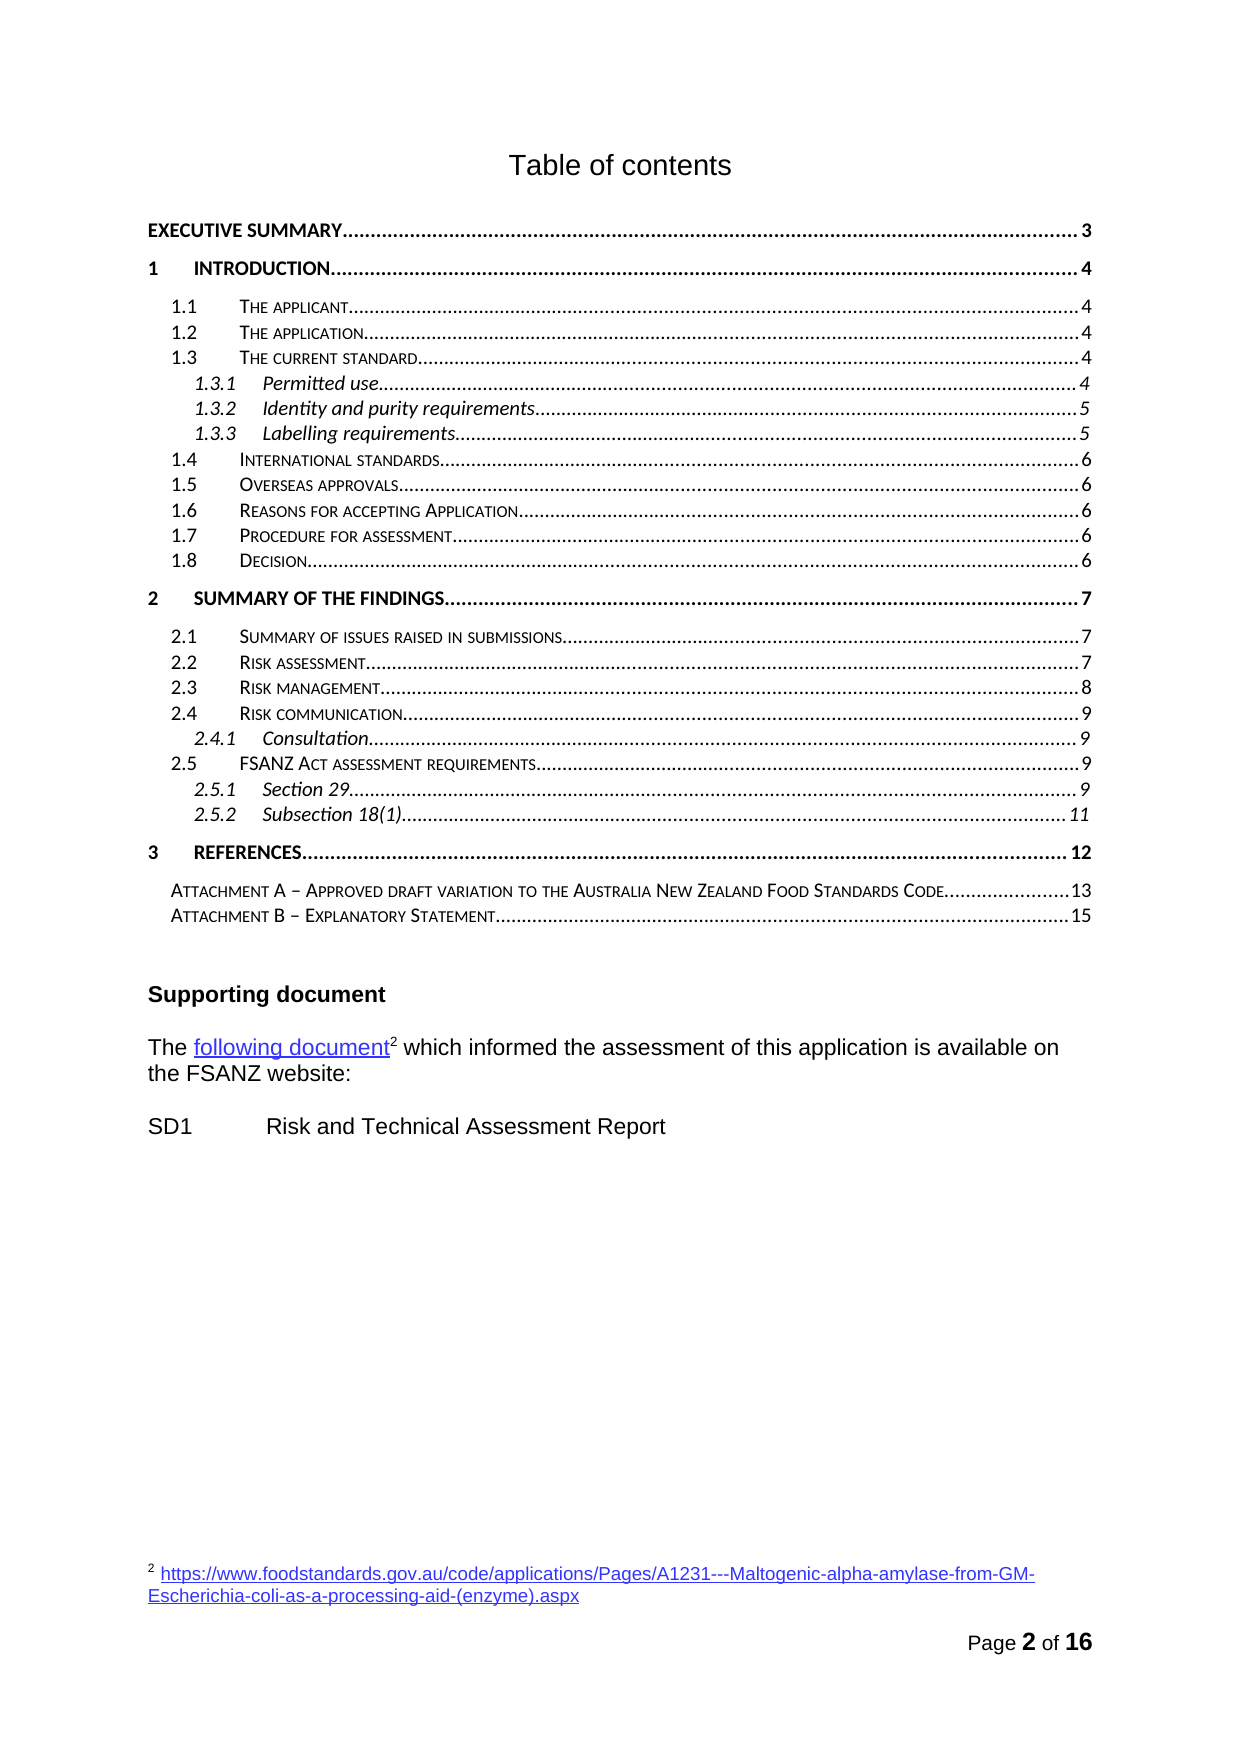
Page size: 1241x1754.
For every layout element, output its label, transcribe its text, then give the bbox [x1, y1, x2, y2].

text 2.5.1 Section 29 9 [193, 776, 1092, 801]
text 1.4 International standards 6 [171, 446, 1092, 471]
text Attachment A – Approved draft variation to the Australia New Zealand Food Standards Code 13 [171, 877, 1092, 903]
text 2.2 Risk assessment 7 [171, 649, 1092, 674]
text 2.5.2 Subsection 18(1) 11 [193, 801, 1092, 827]
text 1.3.3 Labelling requirements 5 [193, 421, 1092, 446]
text The following document which informed the assessment of this application is available on the FSANZ website: [148, 1033, 1092, 1086]
text 2.3 Risk management 8 [171, 674, 1092, 700]
text 3 References 12 [148, 839, 1092, 865]
text 2.4 Risk communication 9 [171, 700, 1092, 725]
text 2.4.1 Consultation 9 [193, 725, 1092, 751]
text 1 Introduction 4 [148, 256, 1092, 281]
text Attachment B – Explanatory Statement 15 [171, 903, 1092, 928]
text Table of contents [148, 148, 1092, 181]
text 1.7 Procedure for assessment 6 [171, 522, 1092, 548]
text 1.6 Reasons for accepting Application 6 [171, 497, 1092, 522]
text Supporting document [148, 981, 1092, 1007]
text 2.5 FSANZ Act assessment requirements 9 [171, 751, 1092, 776]
text 2 Summary of the findings 7 [148, 586, 1092, 611]
text 2.1 Summary of issues raised in submissions 7 [171, 623, 1092, 649]
text 1.5 Overseas approvals 6 [171, 471, 1092, 497]
text 1.3 The current standard 4 [171, 344, 1092, 370]
text 1.2 The application 4 [171, 319, 1092, 344]
text 1.3.2 Identity and purity requirements 5 [193, 395, 1092, 421]
text SD1 Risk and Technical Assessment Report [148, 1113, 1092, 1139]
text 1.3.1 Permitted use 4 [193, 370, 1092, 395]
text Executive summary 3 [148, 218, 1092, 243]
text 1.1 The applicant 4 [171, 293, 1092, 319]
text 1.8 Decision 6 [171, 548, 1092, 573]
